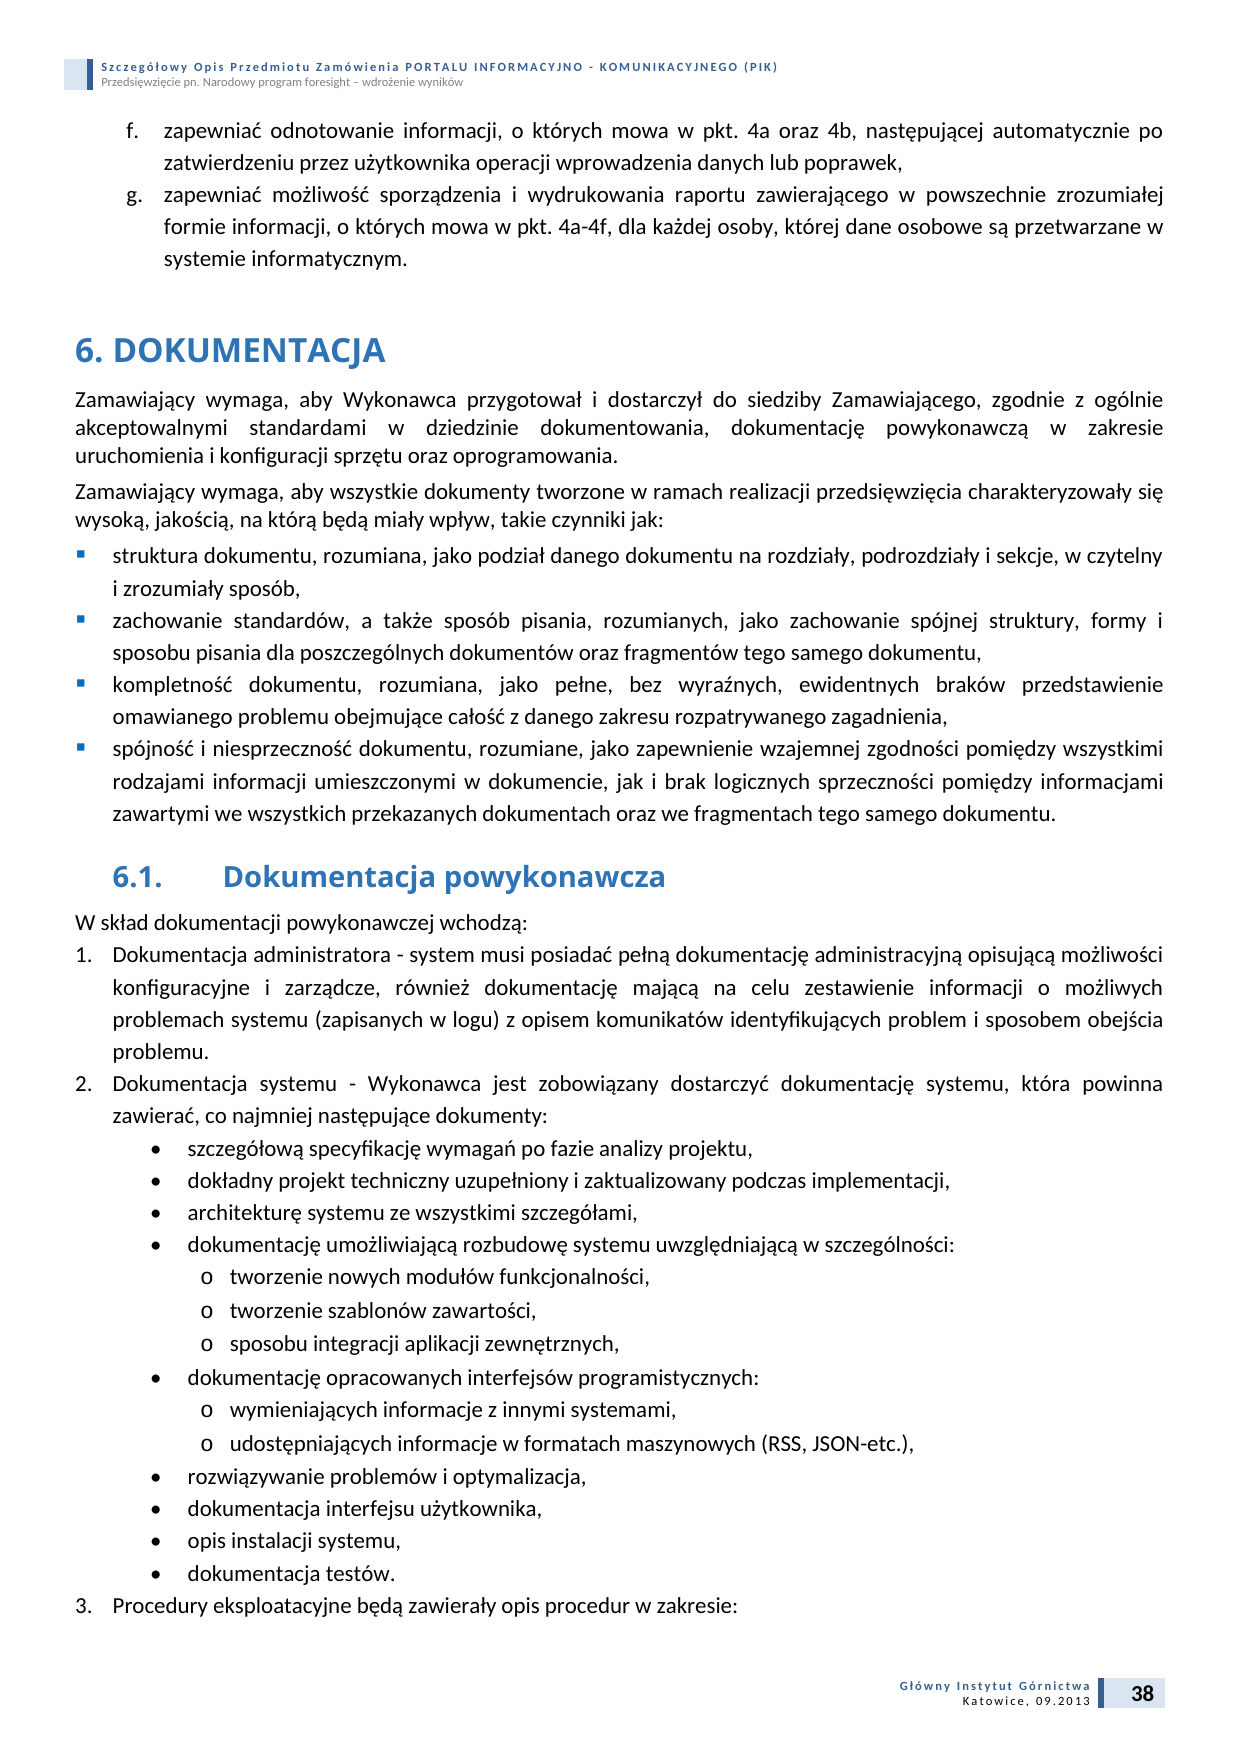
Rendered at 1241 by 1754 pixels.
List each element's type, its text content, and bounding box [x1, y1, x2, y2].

list dokładny projekt techniczny uzupełniony i zaktualizowany podczas implementacji, [150, 1166, 1165, 1194]
list zachowanie standardów, a także sposób pisania, rozumianych, jako zachowanie spójnej struktury, formy i sposobu pisania dla poszczególnych dokumentów oraz fragmentów tego samego dokumentu, [75, 606, 1165, 666]
list tworzenie nowych modułów funkcjonalności, [200, 1262, 1165, 1292]
list rozwiązywanie problemów i optymalizacja, [150, 1462, 1165, 1490]
list dokumentację opracowanych interfejsów programistycznych: [150, 1363, 1165, 1391]
list szczegółową specyfikację wymagań po fazie analizy projektu, [150, 1134, 1165, 1162]
list spójność i niesprzeczność dokumentu, rozumiane, jako zapewnienie wzajemnej zgodności pomiędzy wszystkimi rodzajami informacji umieszczonymi w dokumencie, jak i brak logicznych sprzeczności pomiędzy informacjami zawartymi we wszystkich przekazanych dokumentach oraz we fragmentach tego samego dokumentu. [75, 734, 1165, 827]
list opis instalacji systemu, [150, 1527, 1165, 1555]
list Dokumentacja systemu - Wykonawca jest zobowiązany dostarczyć dokumentację systemu, która powinna zawierać, co najmniej następujące dokumenty: [75, 1069, 1165, 1129]
text W skład dokumentacji powykonawczej wchodzą: [75, 908, 1165, 936]
list tworzenie szablonów zawartości, [200, 1296, 1165, 1325]
list dokumentację umożliwiającą rozbudowę systemu uwzględniającą w szczególności: [150, 1230, 1165, 1258]
list kompletność dokumentu, rozumiana, jako pełne, bez wyraźnych, ewidentnych braków przedstawienie omawianego problemu obejmujące całość z danego zakresu rozpatrywanego zagadnienia, [75, 670, 1165, 730]
list dokumentacja interfejsu użytkownika, [150, 1494, 1165, 1522]
list sposobu integracji aplikacji zewnętrznych, [200, 1329, 1165, 1359]
list dokumentacja testów. [150, 1559, 1165, 1587]
subtitle Dokumentacja powykonawcza [112, 856, 1165, 896]
list struktura dokumentu, rozumiana, jako podział danego dokumentu na rozdziały, podrozdziały i sekcje, w czytelny i zrozumiały sposób, [75, 541, 1165, 602]
list zapewniać odnotowanie informacji, o których mowa w pkt. 4a oraz 4b, następującej automatycznie po zatwierdzeniu przez użytkownika operacji wprowadzenia danych lub poprawek, [126, 116, 1165, 176]
text Zamawiający wymaga, aby wszystkie dokumenty tworzone w ramach realizacji przedsięwzięcia charakteryzowały się wysoką, jakością, na którą będą miały wpływ, takie czynniki jak: [75, 477, 1165, 533]
list zapewniać możliwość sporządzenia i wydrukowania raportu zawierającego w powszechnie zrozumiałej formie informacji, o których mowa w pkt. 4a-4f, dla każdej osoby, której dane osobowe są przetwarzane w systemie informatycznym. [126, 180, 1165, 273]
text Zamawiający wymaga, aby Wykonawca przygotował i dostarczył do siedziby Zamawiającego, zgodnie z ogólnie akceptowalnymi standardami w dziedzinie dokumentowania, dokumentację powykonawczą w zakresie uruchomienia i konfiguracji sprzętu oraz oprogramowania. [75, 385, 1165, 469]
list wymieniających informacje z innymi systemami, [200, 1395, 1165, 1424]
list Procedury eksploatacyjne będą zawierały opis procedur w zakresie: [75, 1591, 1165, 1619]
subtitle Dokumentacja [75, 327, 1165, 372]
list Dokumentacja administratora - system musi posiadać pełną dokumentację administracyjną opisującą możliwości konfiguracyjne i zarządcze, również dokumentację mającą na celu zestawienie informacji o możliwych problemach systemu (zapisanych w logu) z opisem komunikatów identyfikujących problem i sposobem obejścia problemu. [75, 941, 1165, 1065]
list architekturę systemu ze wszystkimi szczegółami, [150, 1198, 1165, 1226]
list udostępniających informacje w formatach maszynowych (RSS, JSON-etc.), [200, 1429, 1165, 1458]
